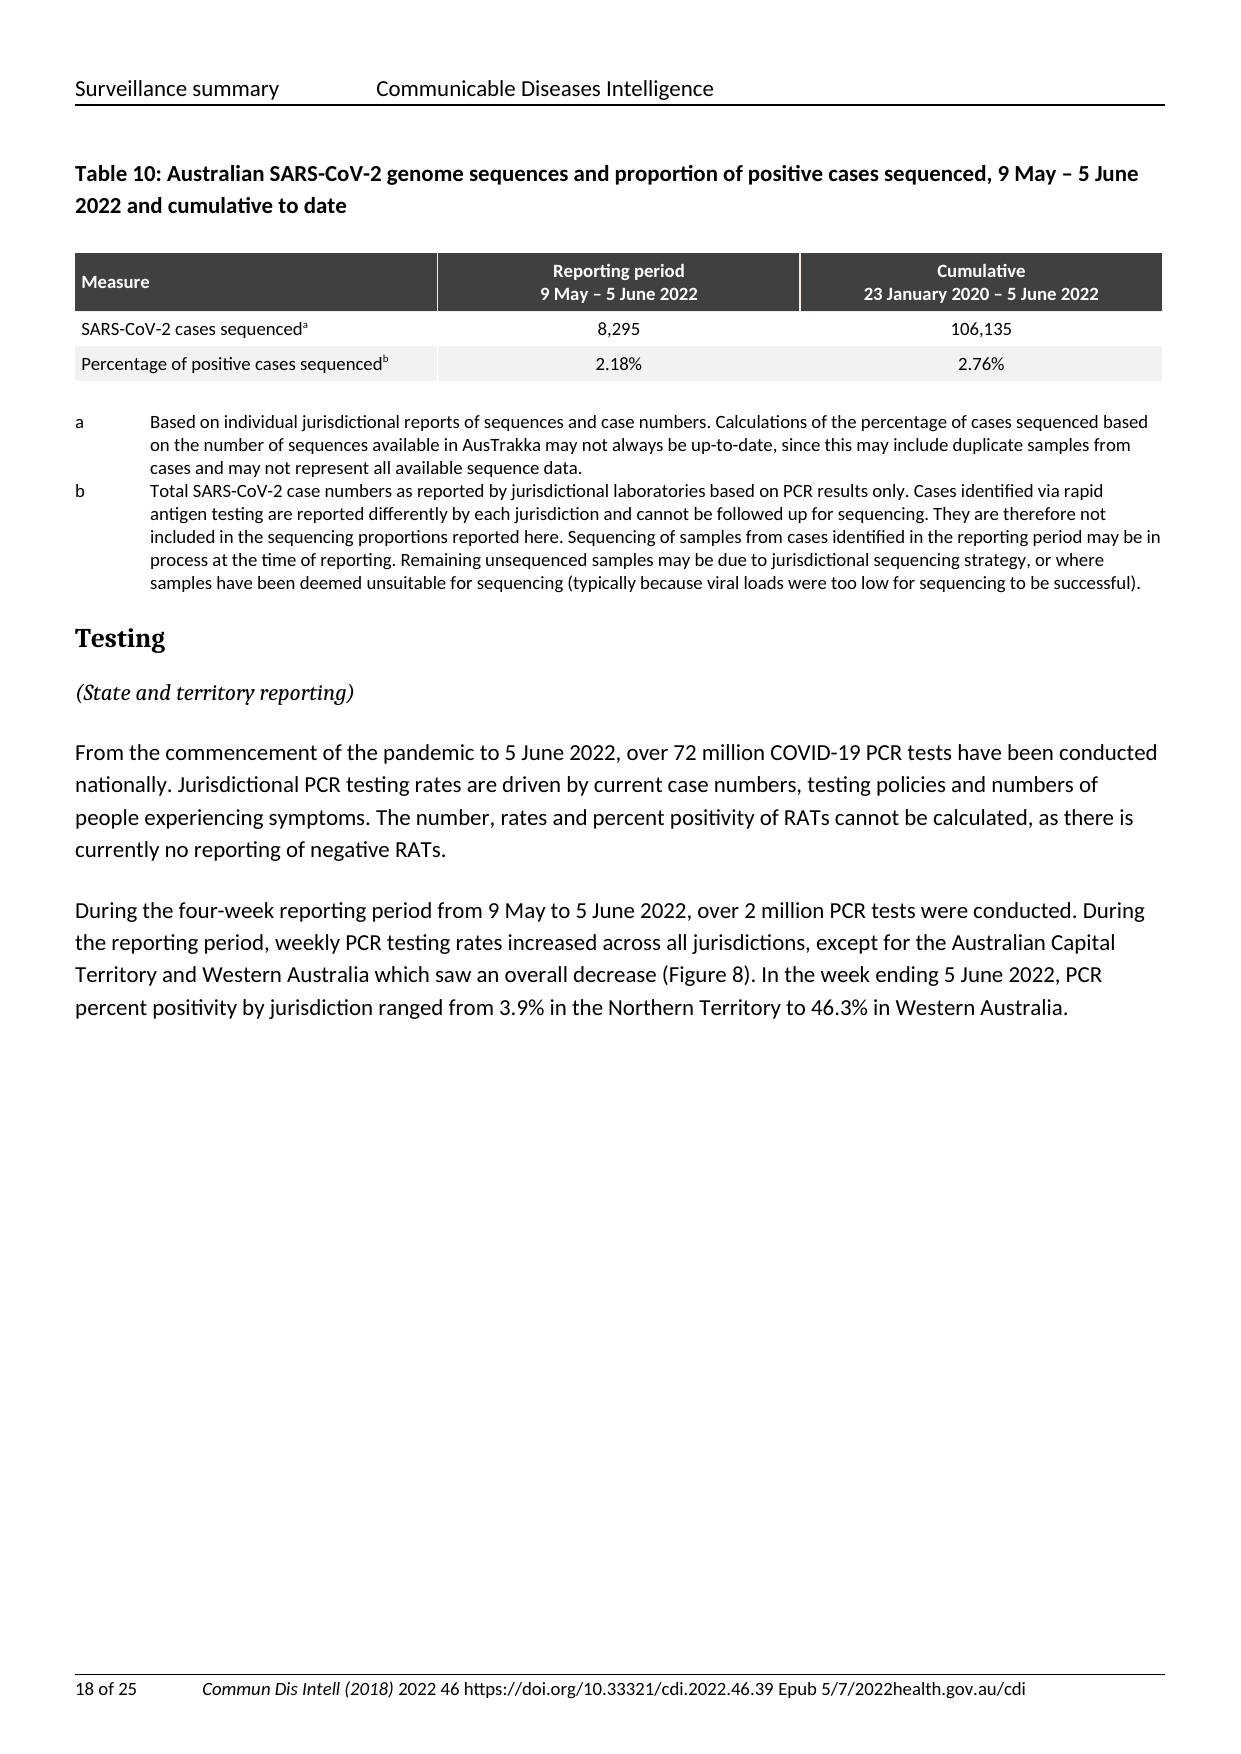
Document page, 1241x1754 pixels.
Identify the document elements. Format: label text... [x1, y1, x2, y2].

text b Total SARS-CoV-2 case numbers as reported by jurisdictional laboratories based on PCR results only. Cases identified via rapid antigen testing are reported differently by each jurisdiction and cannot be followed up for sequencing. They are therefore not included in the sequencing proportions reported here. Sequencing of samples from cases identified in the reporting period may be in process at the time of reporting. Remaining unsequenced samples may be due to jurisdictional sequencing strategy, or where samples have been deemed unsuitable for sequencing (typically because viral loads were too low for sequencing to be successful). [75, 479, 1165, 594]
text Table 10: Australian SARS-CoV-2 genome sequences and proportion of positive cases sequenced, 9 May – 5 June 2022 and cumulative to date [75, 159, 1165, 219]
table_cell 2.76% [800, 346, 1162, 381]
table_cell 2.18% [438, 346, 800, 381]
text From the commencement of the pandemic to 5 June 2022, over 72 million COVID-19 PCR tests have been conducted nationally. Jurisdictional PCR testing rates are driven by current case numbers, testing policies and numbers of people experiencing symptoms. The number, rates and percent positivity of RATs cannot be calculated, as there is currently no reporting of negative RATs. [75, 738, 1165, 863]
table_header Cumulative 23 January 2020 – 5 June 2022 [801, 253, 1162, 311]
table_header Reporting period 9 May – 5 June 2022 [438, 253, 799, 311]
text a Based on individual jurisdictional reports of sequences and case numbers. Calculations of the percentage of cases sequenced based on the number of sequences available in AusTrakka may not always be up-to-date, since this may include duplicate samples from cases and may not represent all available sequence data. [75, 410, 1165, 479]
table_cell Percentage of positive cases sequencedb [75, 346, 437, 381]
table_cell 106,135 [800, 312, 1162, 346]
table_header Measure [75, 253, 437, 311]
table_cell 8,295 [438, 312, 800, 346]
table_cell SARS-CoV-2 cases sequenceda [75, 312, 437, 346]
subtitle Testing [75, 623, 1165, 654]
text During the four-week reporting period from 9 May to 5 June 2022, over 2 million PCR tests were conducted. During the reporting period, weekly PCR testing rates increased across all jurisdictions, except for the Australian Capital Territory and Western Australia which saw an overall decrease (Figure 8). In the week ending 5 June 2022, PCR percent positivity by jurisdiction ranged from 3.9% in the Northern Territory to 46.3% in Western Australia. [75, 896, 1165, 1021]
subtitle (State and territory reporting) [75, 679, 1165, 706]
